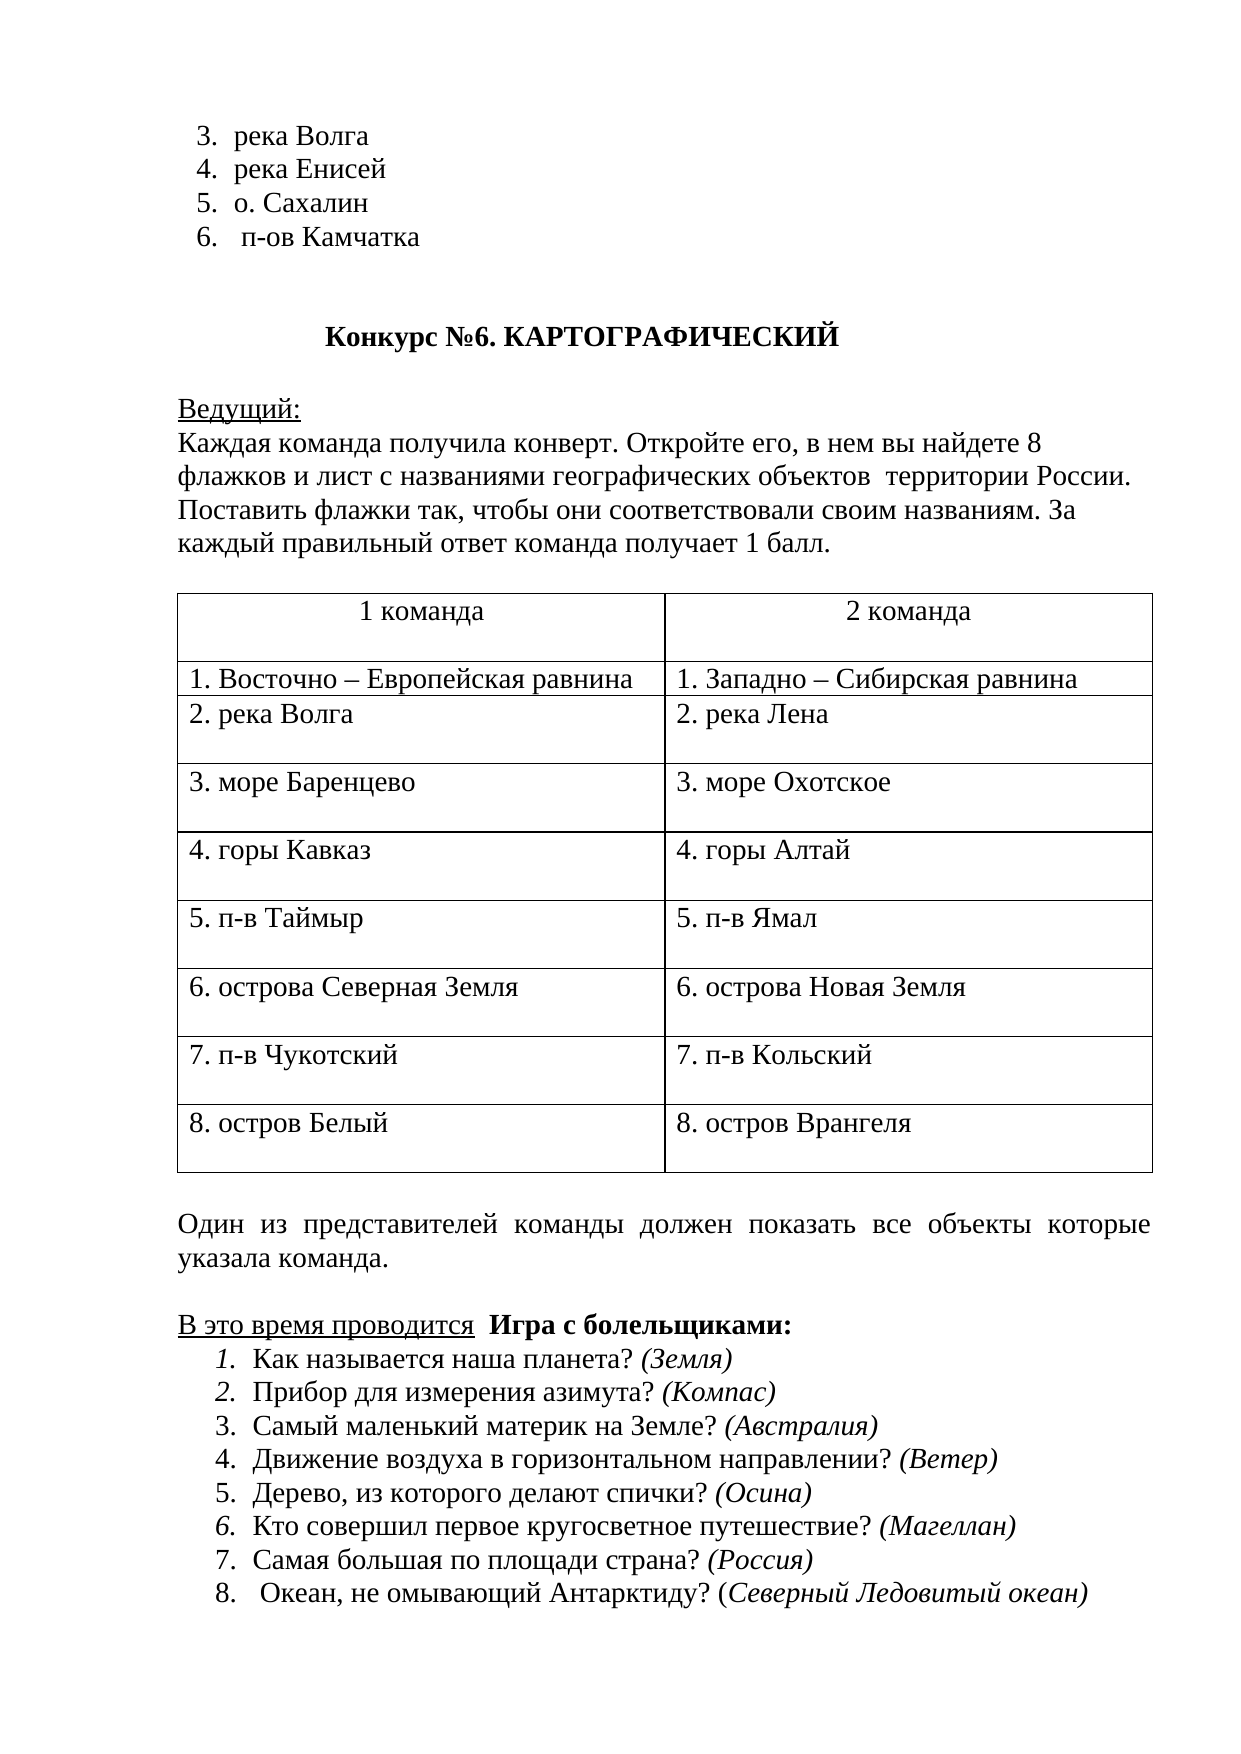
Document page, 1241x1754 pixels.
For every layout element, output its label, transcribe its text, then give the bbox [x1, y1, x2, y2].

list Самый маленький материк на Земле? (Австралия) [215, 1408, 1152, 1441]
table_cell 8. остров Врангеля [666, 1105, 1152, 1172]
text В это время проводится Игра с болельщиками: [177, 1307, 1152, 1341]
table_cell 3. море Охотское [666, 764, 1152, 831]
table_header 2 команда [666, 594, 1152, 661]
table_cell 7. п-в Чукотский [178, 1037, 664, 1104]
table_cell 8. остров Белый [178, 1105, 664, 1172]
list Прибор для измерения азимута? (Компас) [215, 1374, 1152, 1408]
table_cell 1. Восточно – Европейская равнина [178, 662, 664, 695]
table_cell 7. п-в Кольский [666, 1037, 1152, 1104]
list река Енисей [196, 152, 1152, 185]
table_cell 4. горы Кавказ [178, 833, 664, 899]
table_cell 6. острова Новая Земля [666, 969, 1152, 1036]
text Ведущий: [177, 391, 1152, 425]
table_cell 1. Западно – Сибирская равнина [666, 662, 1152, 695]
list Движение воздуха в горизонтальном направлении? (Ветер) [215, 1441, 1152, 1475]
table_cell 5. п-в Таймыр [178, 901, 664, 968]
list Океан, не омывающий Антарктиду? (Северный Ледовитый океан) [215, 1576, 1152, 1609]
list Самая большая по площади страна? (Россия) [215, 1542, 1152, 1576]
table_cell 6. острова Северная Земля [178, 969, 664, 1036]
list Дерево, из которого делают спички? (Осина) [215, 1475, 1152, 1508]
table_header 1 команда [178, 594, 664, 661]
list Как называется наша планета? (Земля) [215, 1341, 1152, 1374]
list п-ов Камчатка [196, 219, 1152, 252]
table_cell 2. река Волга [178, 696, 664, 763]
text Каждая команда получила конверт. Откройте его, в нем вы найдете 8 флажков и лист с названиями географических объектов территории России. Поставить флажки так, чтобы они соответствовали своим названиям. За каждый правильный ответ команда получает 1 балл. [177, 425, 1152, 559]
list река Волга [196, 118, 1152, 152]
text Конкурс №6. КАРТОГРАФИЧЕСКИЙ [251, 319, 1152, 353]
table_cell 2. река Лена [666, 696, 1152, 763]
text Один из представителей команды должен показать все объекты которые указала команда. [177, 1207, 1152, 1274]
list о. Сахалин [196, 185, 1152, 219]
table_cell 5. п-в Ямал [666, 901, 1152, 968]
list Кто совершил первое кругосветное путешествие? (Магеллан) [215, 1508, 1152, 1542]
table_cell 3. море Баренцево [178, 764, 664, 831]
table_cell 4. горы Алтай [666, 833, 1152, 899]
